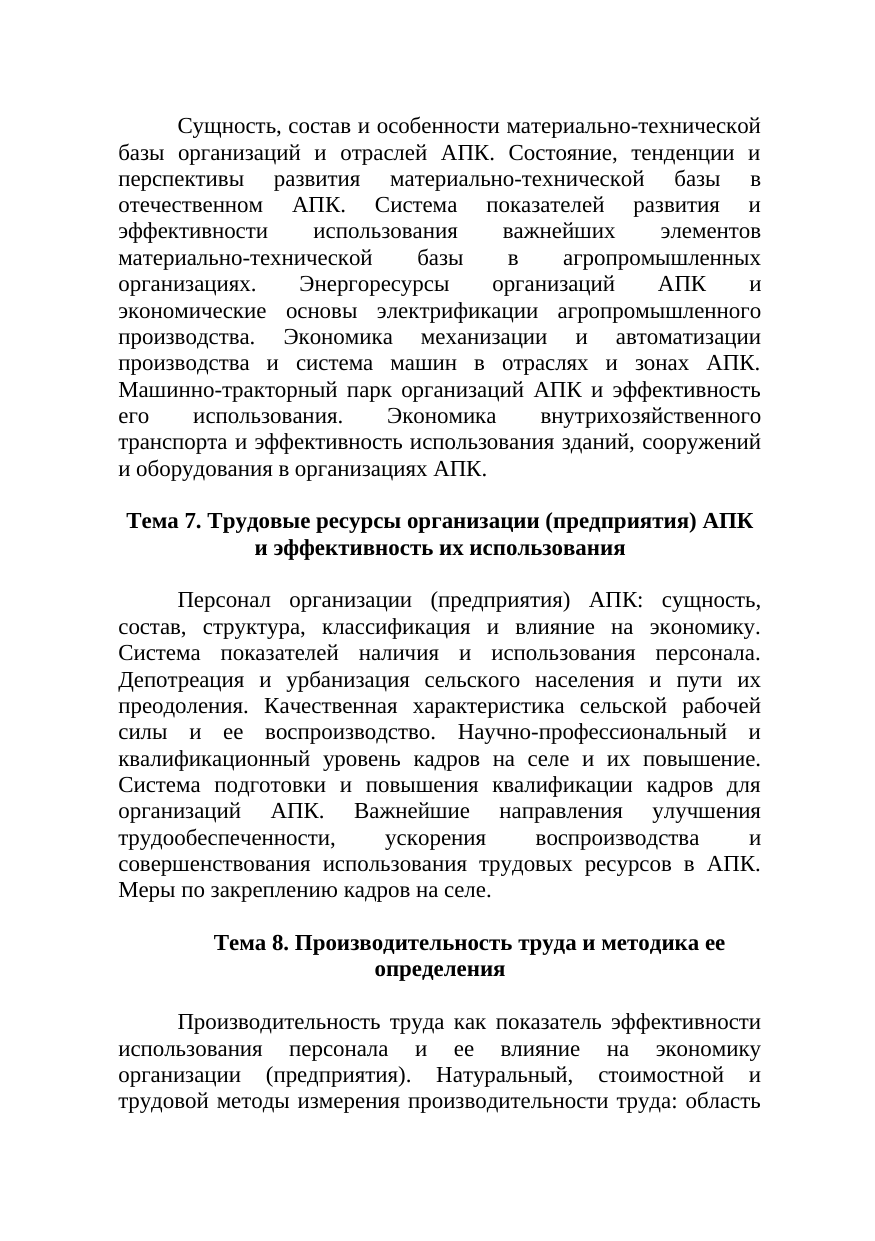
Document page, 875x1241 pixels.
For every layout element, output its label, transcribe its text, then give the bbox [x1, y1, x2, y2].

text Тема 7. Трудовые ресурсы организации (предприятия) АПК и эффективность их использования [118, 507, 762, 560]
text Сущность, состав и особенности материально-технической базы организаций и отраслей АПК. Состояние, тенденции и перспективы развития материально-технической базы в отечественном АПК. Система показателей развития и эффективности использования важнейших элементов материально-технической базы в агропромышленных организациях. Энергоресурсы организаций АПК и экономические основы электрификации агропромышленного производства. Экономика механизации и автоматизации производства и система машин в отраслях и зонах АПК. Машинно-тракторный парк организаций АПК и эффективность его использования. Экономика внутрихозяйственного транспорта и эффективность использования зданий, сооружений и оборудования в организациях АПК. [118, 112, 762, 481]
text Персонал организации (предприятия) АПК: сущность, состав, структура, классификация и влияние на экономику. Система показателей наличия и использования персонала. Депотреация и урбанизация сельского населения и пути их преодоления. Качественная характеристика сельской рабочей силы и ее воспроизводство. Научно-профессиональный и квалификационный уровень кадров на селе и их повышение. Система подготовки и повышения квалификации кадров для организаций АПК. Важнейшие направления улучшения трудообеспеченности, ускорения воспроизводства и совершенствования использования трудовых ресурсов в АПК. Меры по закреплению кадров на селе. [118, 587, 762, 903]
text Тема 8. Производительность труда и методика ее определения [118, 929, 762, 982]
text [118, 1008, 762, 1114]
